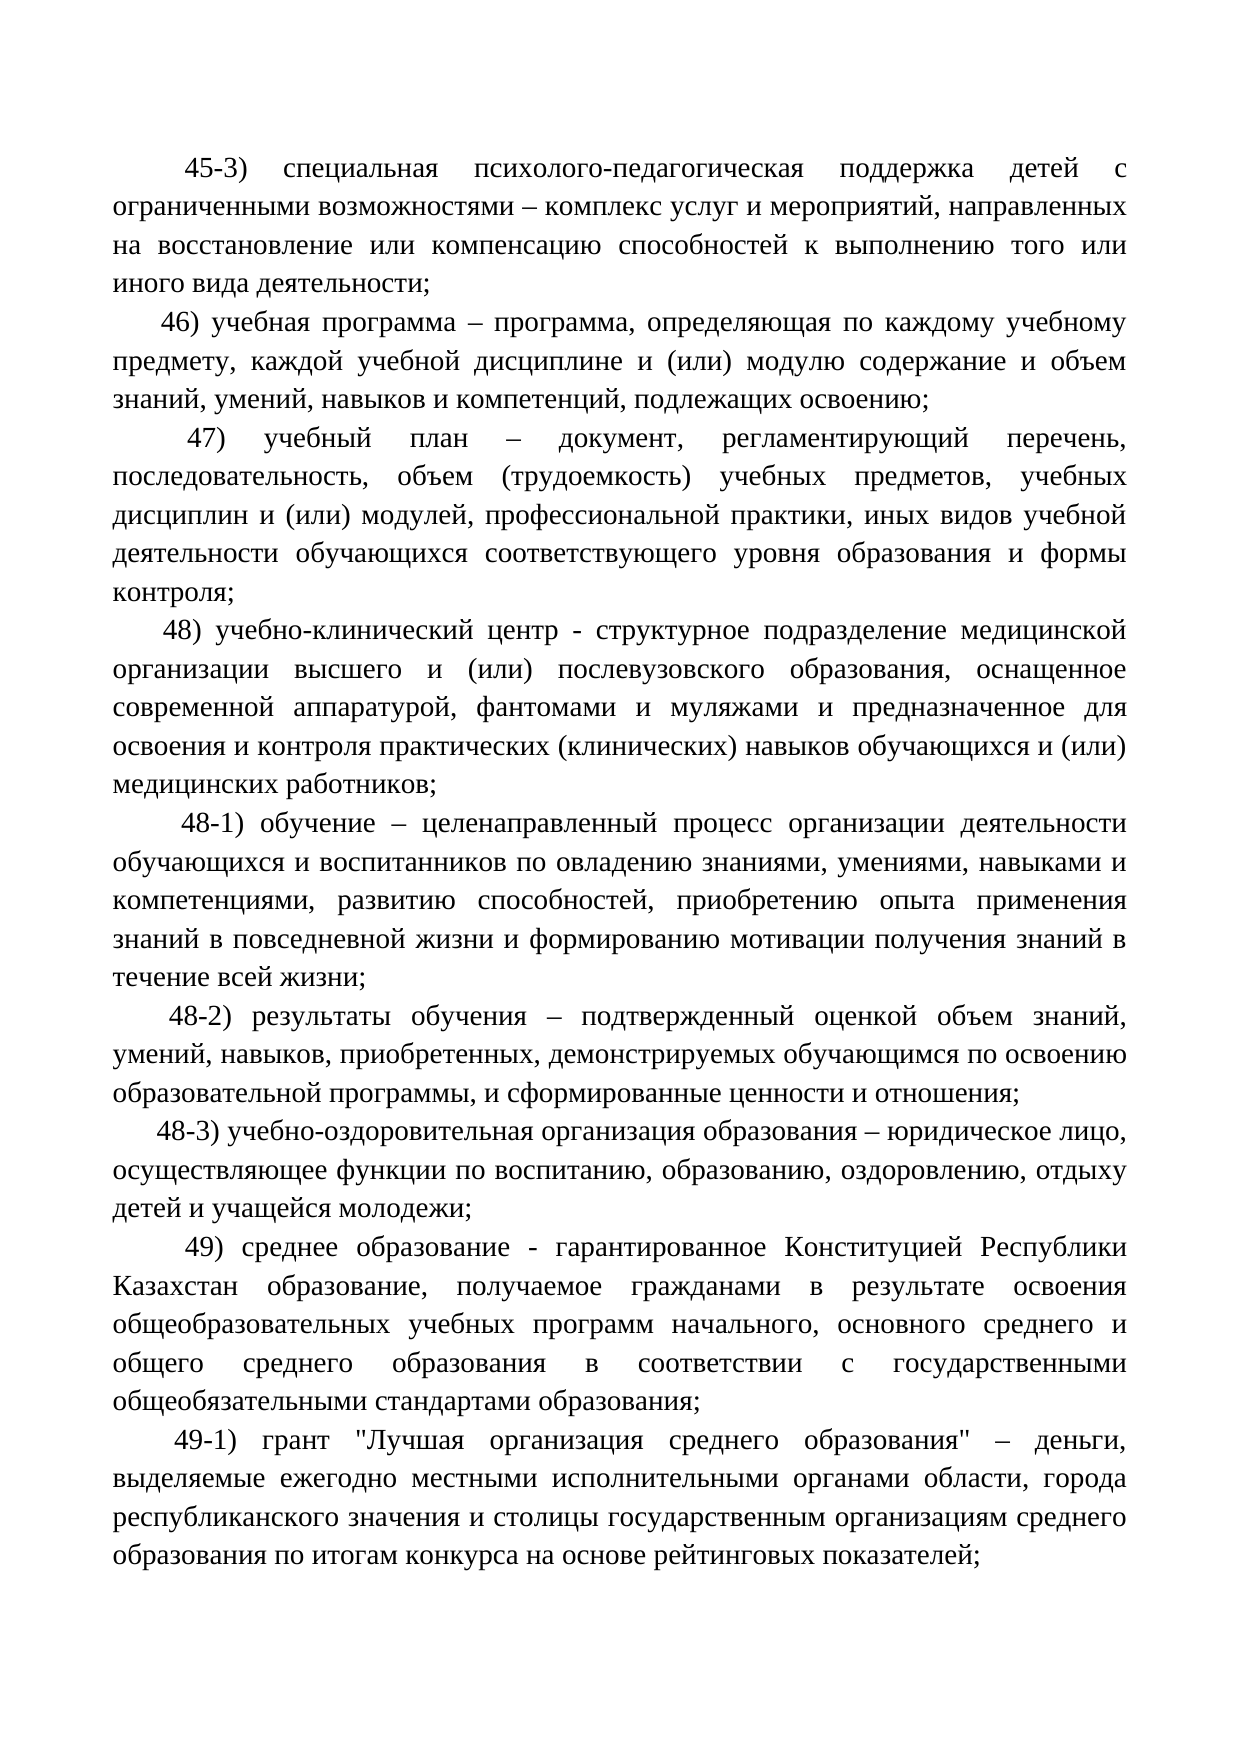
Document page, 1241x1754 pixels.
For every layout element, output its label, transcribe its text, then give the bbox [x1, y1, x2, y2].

text 46) учебная программа – программа, определяющая по каждому учебному предмету, каждой учебной дисциплине и (или) модулю содержание и объем знаний, умений, навыков и компетенций, подлежащих освоению; [112, 304, 1128, 415]
text 47) учебный план – документ, регламентирующий перечень, последовательность, объем (трудоемкость) учебных предметов, учебных дисциплин и (или) модулей, профессиональной практики, иных видов учебной деятельности обучающихся соответствующего уровня образования и формы контроля; [112, 420, 1128, 607]
text 48) учебно-клинический центр - структурное подразделение медицинской организации высшего и (или) послевузовского образования, оснащенное современной аппаратурой, фантомами и муляжами и предназначенное для освоения и контроля практических (клинических) навыков обучающихся и (или) медицинских работников; [112, 612, 1128, 800]
text 49) среднее образование - гарантированное Конституцией Республики Казахстан образование, получаемое гражданами в результате освоения общеобразовательных учебных программ начального, основного среднего и общего среднего образования в соответствии с государственными общеобязательными стандартами образования; [112, 1229, 1128, 1417]
text 49-1) грант "Лучшая организация среднего образования" – деньги, выделяемые ежегодно местными исполнительными органами области, города республиканского значения и столицы государственным организациям среднего образования по итогам конкурса на основе рейтинговых показателей; [112, 1422, 1128, 1571]
text 48-2) результаты обучения – подтвержденный оценкой объем знаний, умений, навыков, приобретенных, демонстрируемых обучающимся по освоению образовательной программы, и сформированные ценности и отношения; [112, 998, 1128, 1108]
text 45-3) специальная психолого-педагогическая поддержка детей с ограниченными возможностями – комплекс услуг и мероприятий, направленных на восстановление или компенсацию способностей к выполнению того или иного вида деятельности; [112, 150, 1128, 299]
text 48-1) обучение – целенаправленный процесс организации деятельности обучающихся и воспитанников по овладению знаниями, умениями, навыками и компетенциями, развитию способностей, приобретению опыта применения знаний в повседневной жизни и формированию мотивации получения знаний в течение всей жизни; [112, 805, 1128, 993]
text 48-3) учебно-оздоровительная организация образования – юридическое лицо, осуществляющее функции по воспитанию, образованию, оздоровлению, отдыху детей и учащейся молодежи; [112, 1113, 1128, 1224]
